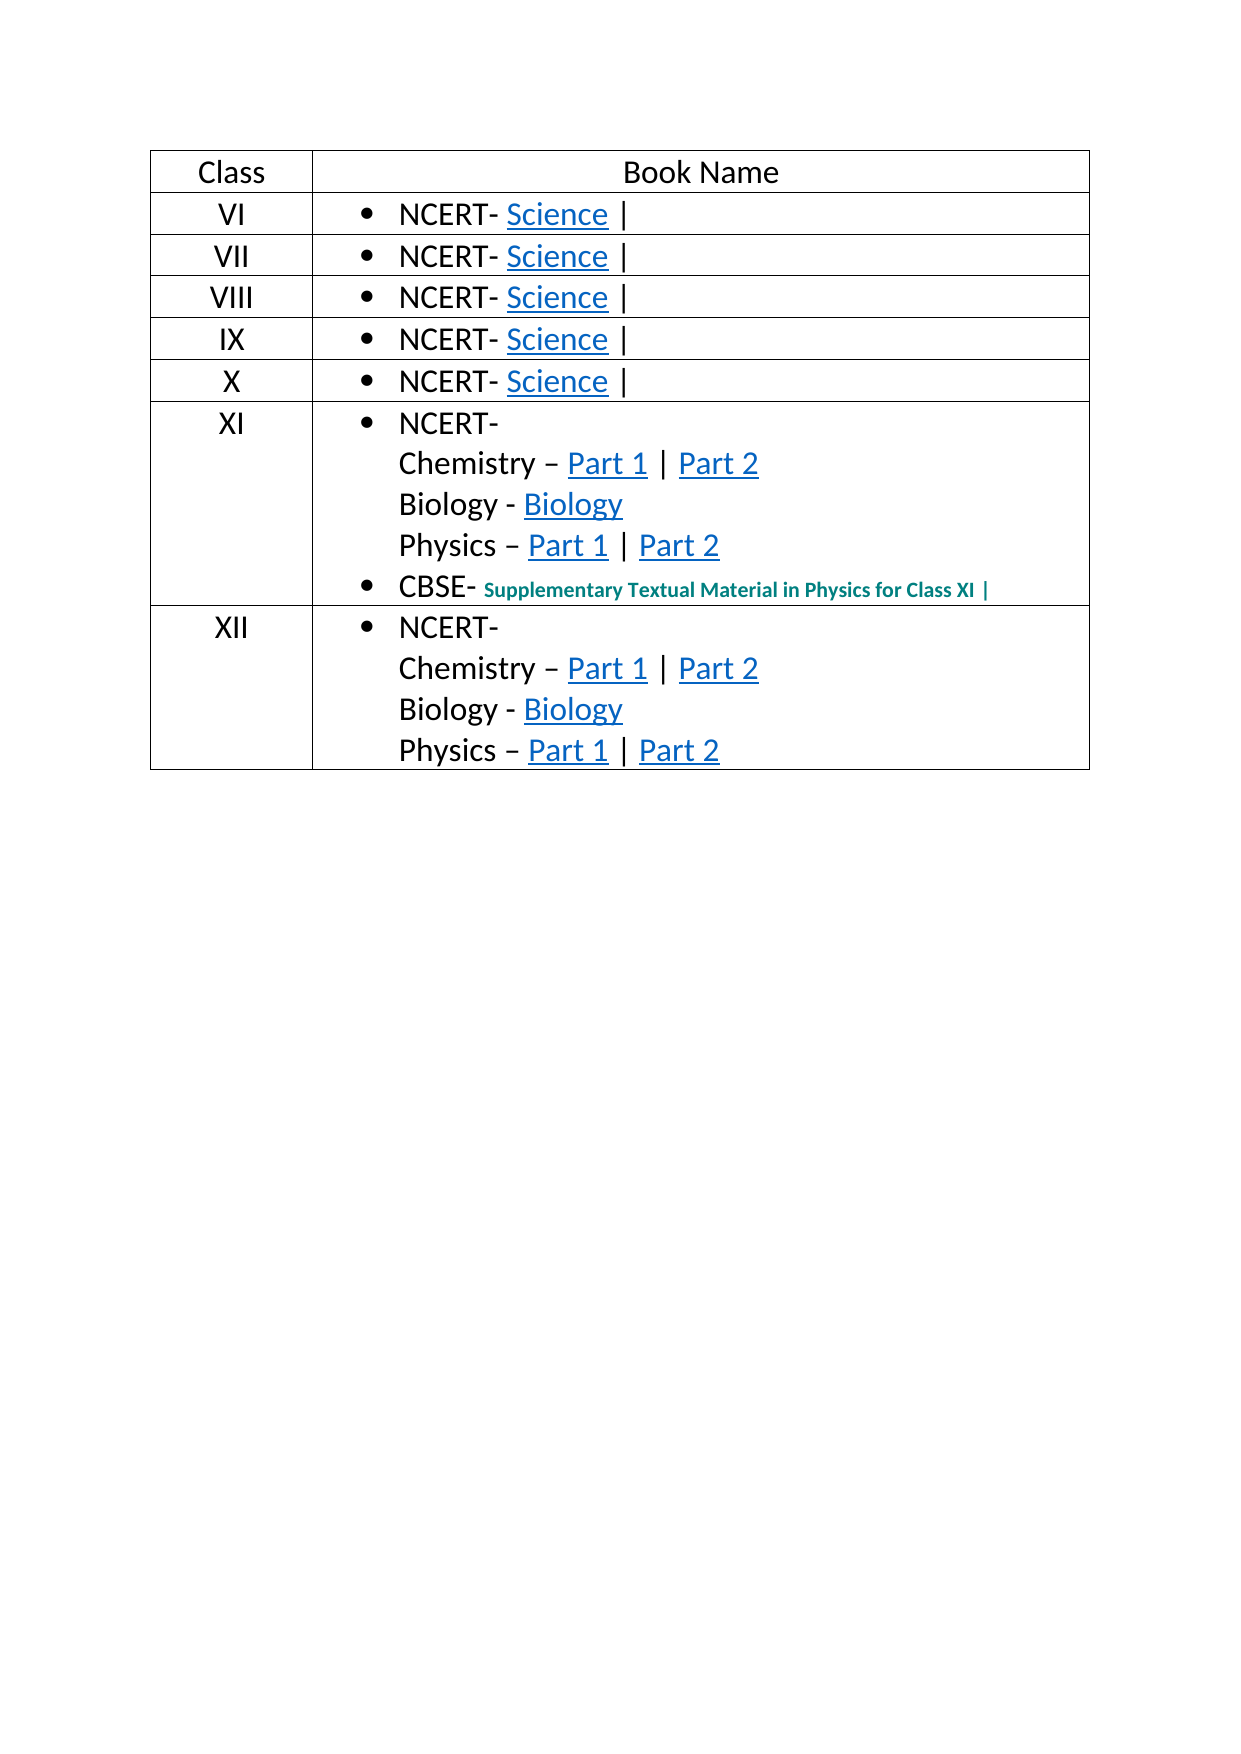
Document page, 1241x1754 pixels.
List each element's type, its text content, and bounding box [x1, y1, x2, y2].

table_header Book Name [313, 151, 1089, 192]
table_cell NCERT- Science | [313, 360, 1089, 401]
table_cell VIII [151, 276, 312, 317]
table_cell XI [151, 402, 312, 605]
table_cell NCERT- Chemistry – Part 1 | Part 2 Biology - Biology Physics – Part 1 | Part 2 [313, 606, 1089, 769]
table_cell NCERT- Science | [313, 318, 1089, 359]
table_cell XII [151, 606, 312, 769]
table_cell NCERT- Science | [313, 193, 1089, 233]
table_cell VII [151, 235, 312, 275]
table_cell X [151, 360, 312, 401]
table_cell VI [151, 193, 312, 233]
table_cell NCERT- Chemistry – Part 1 | Part 2 Biology - Biology Physics – Part 1 | Part 2 CBSE- Supplementary Textual Material in Physics for Class XI | [313, 402, 1089, 605]
table_cell NCERT- Science | [313, 235, 1089, 275]
table_cell NCERT- Science | [313, 276, 1089, 317]
table_header Class [151, 151, 312, 192]
table_cell IX [151, 318, 312, 359]
